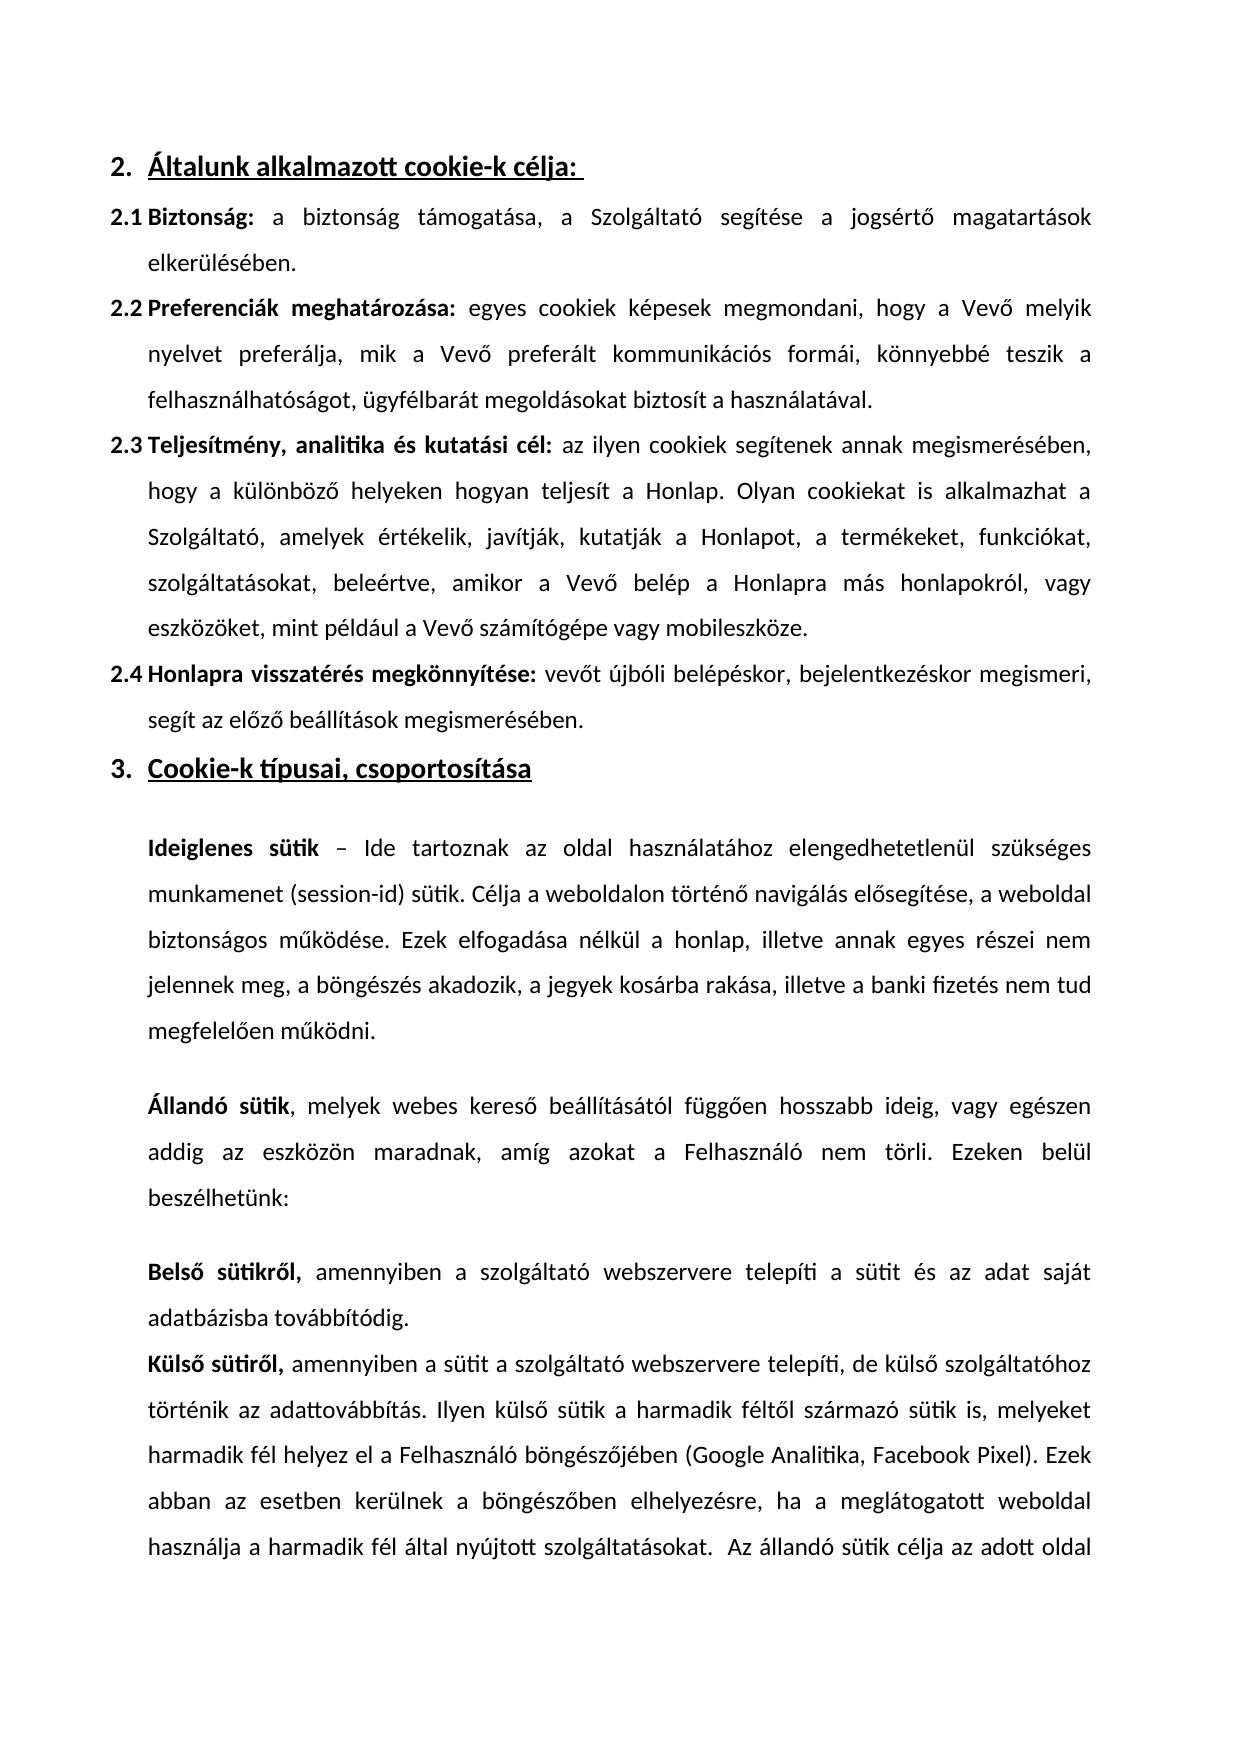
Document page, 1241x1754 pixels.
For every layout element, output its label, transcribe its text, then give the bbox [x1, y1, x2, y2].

text Állandó sütik, melyek webes kereső beállításától függően hosszabb ideig, vagy egészen addig az eszközön maradnak, amíg azokat a Felhasználó nem törli. Ezeken belül beszélhetünk: [148, 1090, 1093, 1212]
list Teljesítmény, analitika és kutatási cél: az ilyen cookiek segítenek annak megismerésében, hogy a különböző helyeken hogyan teljesít a Honlap. Olyan cookiekat is alkalmazhat a Szolgáltató, amelyek értékelik, javítják, kutatják a Honlapot, a termékeket, funkciókat, szolgáltatásokat, beleértve, amikor a Vevő belép a Honlapra más honlapokról, vagy eszközöket, mint például a Vevő számítógépe vagy mobileszköze. [110, 430, 1093, 643]
text Ideiglenes sütik – Ide tartoznak az oldal használatához elengedhetetlenül szükséges munkamenet (session-id) sütik. Célja a weboldalon történő navigálás elősegítése, a weboldal biztonságos működése. Ezek elfogadása nélkül a honlap, illetve annak egyes részei nem jelennek meg, a böngészés akadozik, a jegyek kosárba rakása, illetve a banki fizetés nem tud megfelelően működni. [148, 832, 1093, 1046]
list Általunk alkalmazott cookie-k célja: [110, 148, 1093, 183]
list Honlapra visszatérés megkönnyítése: vevőt újbóli belépéskor, bejelentkezéskor megismeri, segít az előző beállítások megismerésében. [110, 658, 1093, 734]
list Biztonság: a biztonság támogatása, a Szolgáltató segítése a jogsértő magatartások elkerülésében. [110, 201, 1093, 277]
list Preferenciák meghatározása: egyes cookiek képesek megmondani, hogy a Vevő melyik nyelvet preferálja, mik a Vevő preferált kommunikációs formái, könnyebbé teszik a felhasználhatóságot, ügyfélbarát megoldásokat biztosít a használatával. [110, 292, 1093, 414]
list Belső sütikről, amennyiben a szolgáltató webszervere telepíti a sütit és az adat saját adatbázisba továbbítódig. [148, 1257, 1093, 1333]
list Cookie-k típusai, csoportosítása [110, 750, 1093, 785]
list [148, 1348, 1093, 1561]
